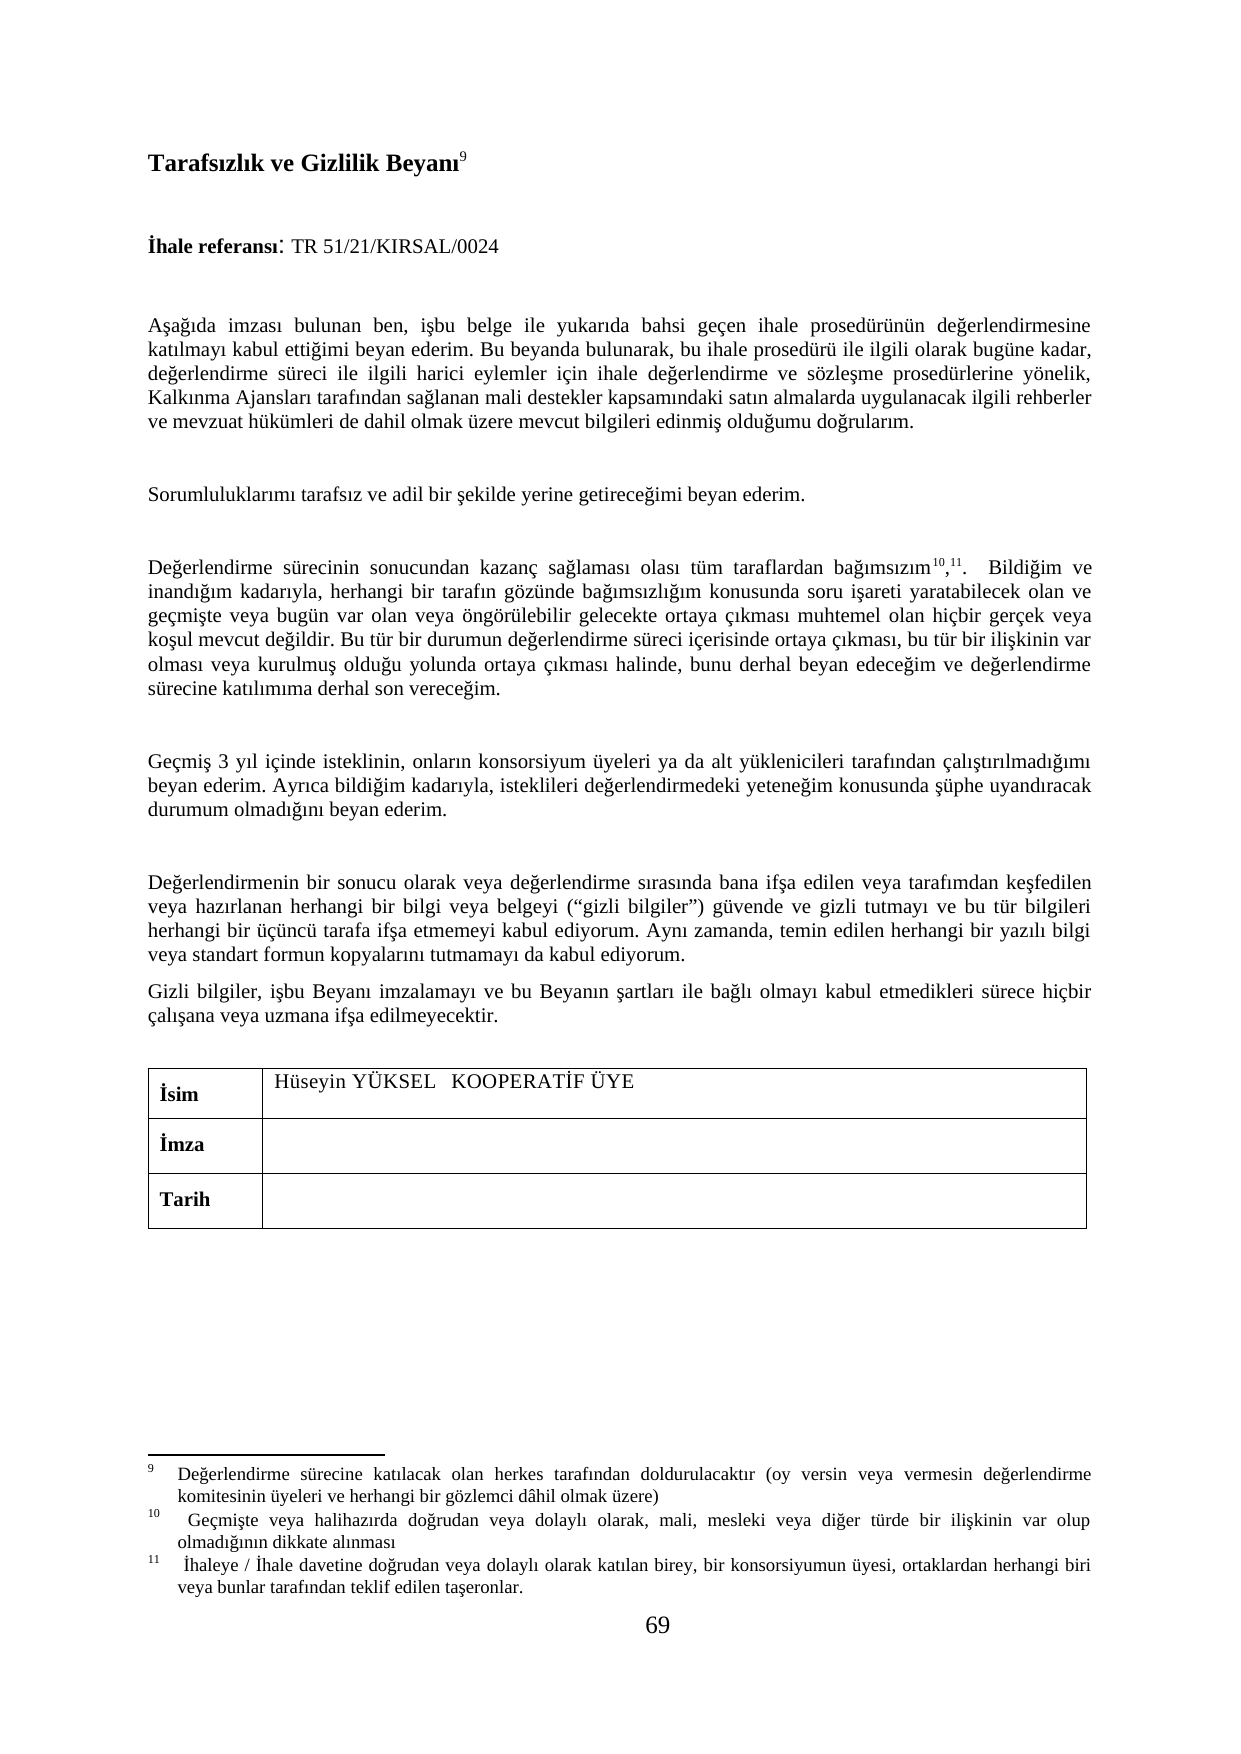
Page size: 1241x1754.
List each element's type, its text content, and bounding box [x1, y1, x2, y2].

text İhale referansı: TR 51/21/KIRSAL/0024 [148, 230, 1093, 259]
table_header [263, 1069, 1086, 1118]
text Değerlendirme sürecinin sonucundan kazanç sağlaması olası tüm taraflardan bağımsızım,. Bildiğim ve inandığım kadarıyla, herhangi bir tarafın gözünde bağımsızlığım konusunda soru işareti yaratabilecek olan ve geçmişte veya bugün var olan veya öngörülebilir gelecekte ortaya çıkması muhtemel olan hiçbir gerçek veya koşul mevcut değildir. Bu tür bir durumun değerlendirme süreci içerisinde ortaya çıkması, bu tür bir ilişkinin var olması veya kurulmuş olduğu yolunda ortaya çıkması halinde, bunu derhal beyan edeceğim ve değerlendirme sürecine katılımıma derhal son vereceğim. [148, 555, 1093, 699]
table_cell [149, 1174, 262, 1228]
text Geçmiş 3 yıl içinde isteklinin, onların konsorsiyum üyeleri ya da alt yüklenicileri tarafından çalıştırılmadığımı beyan ederim. Ayrıca bildiğim kadarıyla, isteklileri değerlendirmedeki yeteneğim konusunda şüphe uyandıracak durumum olmadığını beyan ederim. [148, 749, 1093, 821]
text Değerlendirmenin bir sonucu olarak veya değerlendirme sırasında bana ifşa edilen veya tarafımdan keşfedilen veya hazırlanan herhangi bir bilgi veya belgeyi (“gizli bilgiler”) güvende ve gizli tutmayı ve bu tür bilgileri herhangi bir üçüncü tarafa ifşa etmemeyi kabul ediyorum. Aynı zamanda, temin edilen herhangi bir yazılı bilgi veya standart formun kopyalarını tutmamayı da kabul ediyorum. [148, 870, 1093, 966]
text Sorumluluklarımı tarafsız ve adil bir şekilde yerine getireceğimi beyan ederim. [148, 482, 1093, 506]
text Gizli bilgiler, işbu Beyanı imzalamayı ve bu Beyanın şartları ile bağlı olmayı kabul etmedikleri sürece hiçbir çalışana veya uzmana ifşa edilmeyecektir. [148, 979, 1093, 1027]
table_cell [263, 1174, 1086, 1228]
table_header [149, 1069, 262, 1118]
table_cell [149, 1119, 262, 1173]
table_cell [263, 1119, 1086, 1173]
text Aşağıda imzası bulunan ben, işbu belge ile yukarıda bahsi geçen ihale prosedürünün değerlendirmesine katılmayı kabul ettiğimi beyan ederim. Bu beyanda bulunarak, bu ihale prosedürü ile ilgili olarak bugüne kadar, değerlendirme süreci ile ilgili harici eylemler için ihale değerlendirme ve sözleşme prosedürlerine yönelik, Kalkınma Ajansları tarafından sağlanan mali destekler kapsamındaki satın almalarda uygulanacak ilgili rehberler ve mevzuat hükümleri de dahil olmak üzere mevcut bilgileri edinmiş olduğumu doğrularım. [148, 313, 1093, 433]
subtitle Tarafsızlık ve Gizlilik Beyanı [148, 148, 1093, 176]
